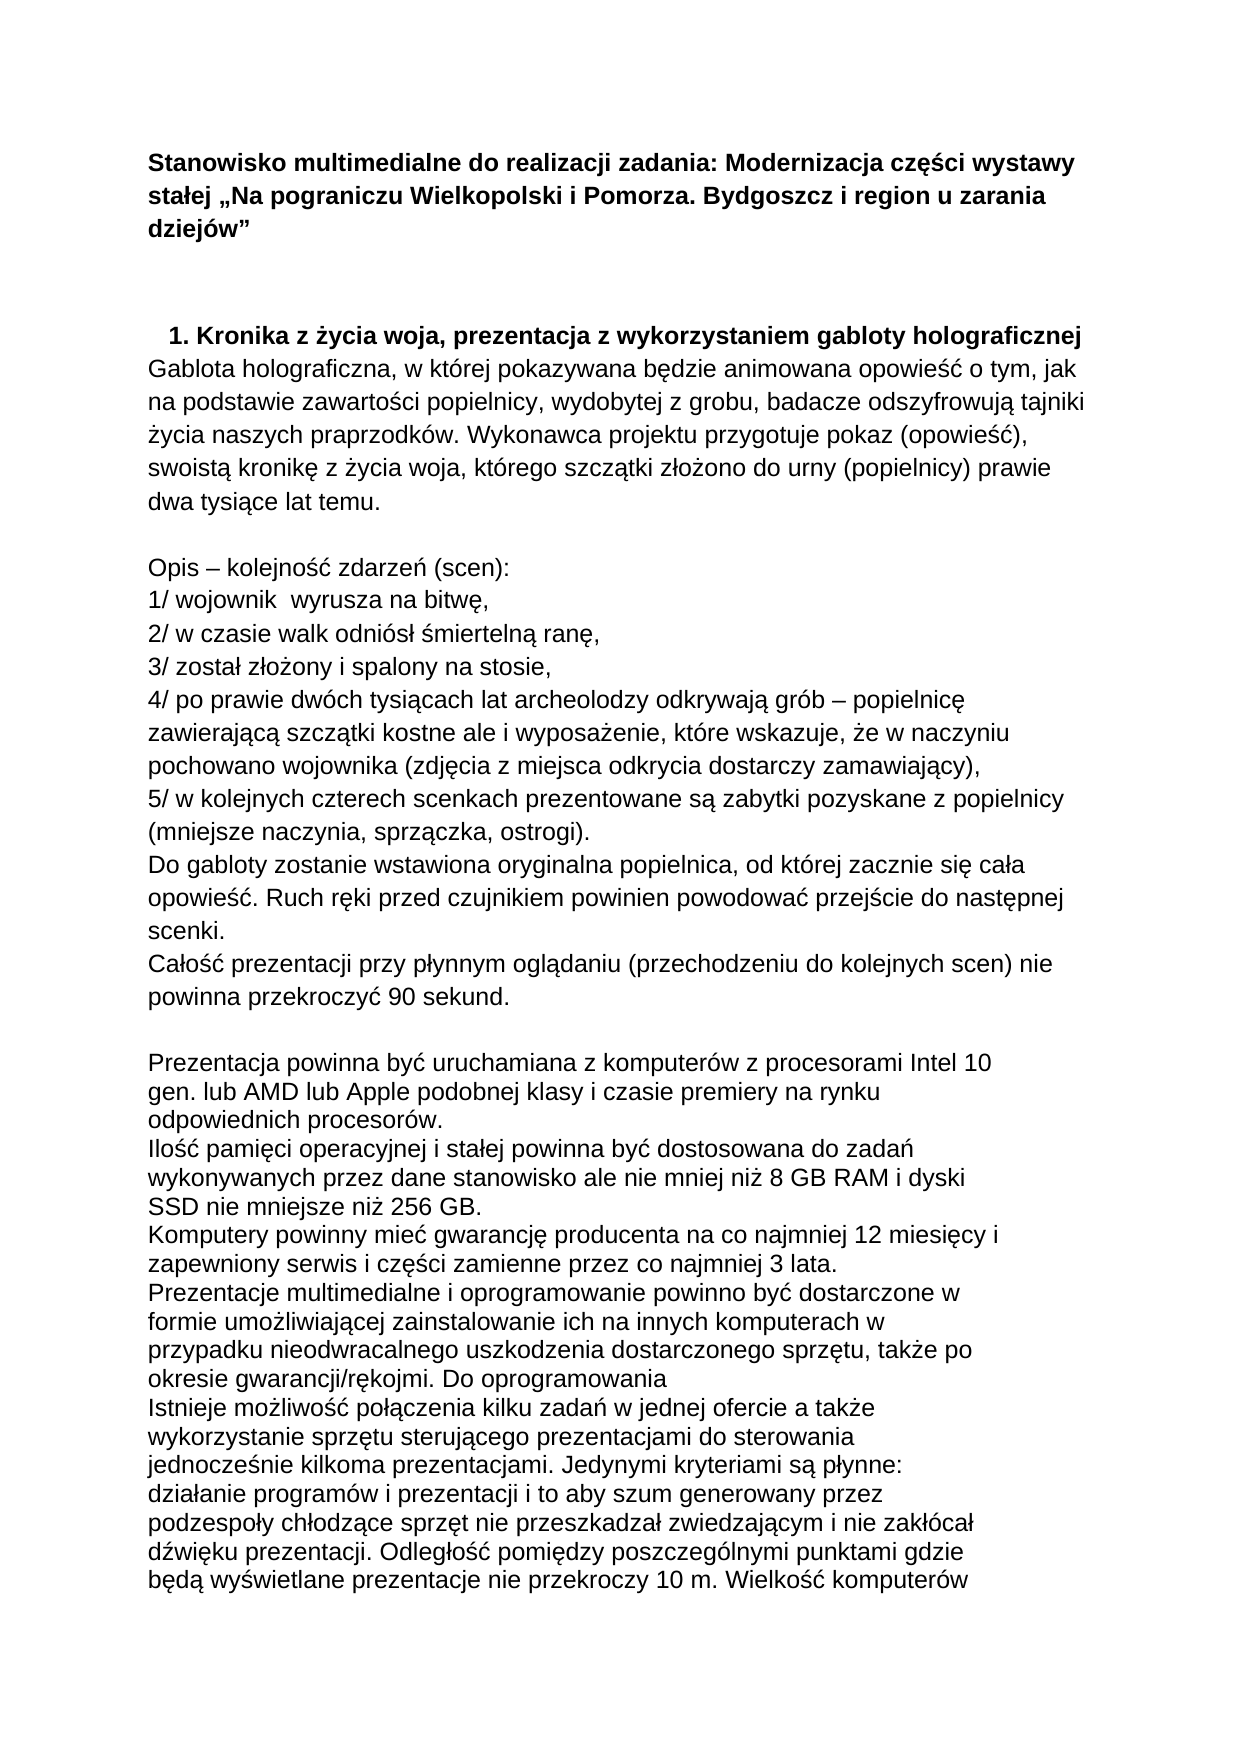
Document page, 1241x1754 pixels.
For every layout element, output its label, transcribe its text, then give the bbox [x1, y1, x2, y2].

text działanie programów i prezentacji i to aby szum generowany przez [148, 1479, 1093, 1508]
text zapewniony serwis i części zamienne przez co najmniej 3 lata. [148, 1249, 1093, 1278]
text Ilość pamięci operacyjnej i stałej powinna być dostosowana do zadań [148, 1134, 1093, 1163]
text Komputery powinny mieć gwarancję producenta na co najmniej 12 miesięcy i [148, 1220, 1093, 1249]
text będą wyświetlane prezentacje nie przekroczy 10 m. Wielkość komputerów [148, 1565, 1093, 1594]
text wykonywanych przez dane stanowisko ale nie mniej niż 8 GB RAM i dyski [148, 1163, 1093, 1192]
text okresie gwarancji/rękojmi. Do oprogramowania [148, 1364, 1093, 1393]
text Stanowisko multimedialne do realizacji zadania: Modernizacja części wystawy stałej „Na pograniczu Wielkopolski i Pomorza. Bydgoszcz i region u zarania dziejów” [148, 148, 1093, 242]
text Prezentacje multimedialne i oprogramowanie powinno być dostarczone w [148, 1278, 1093, 1307]
text SSD nie mniejsze niż 256 GB. [148, 1192, 1093, 1220]
text formie umożliwiającej zainstalowanie ich na innych komputerach w [148, 1307, 1093, 1335]
text przypadku nieodwracalnego uszkodzenia dostarczonego sprzętu, także po [148, 1335, 1093, 1364]
text wykorzystanie sprzętu sterującego prezentacjami do sterowania [148, 1422, 1093, 1450]
text dźwięku prezentacji. Odległość pomiędzy poszczególnymi punktami gdzie [148, 1537, 1093, 1565]
text Istnieje możliwość połączenia kilku zadań w jednej ofercie a także [148, 1393, 1093, 1422]
text gen. lub AMD lub Apple podobnej klasy i czasie premiery na rynku [148, 1077, 1093, 1105]
text Do gabloty zostanie wstawiona oryginalna popielnica, od której zacznie się cała opowieść. Ruch ręki przed czujnikiem powinien powodować przejście do następnej scenki. Całość prezentacji przy płynnym oglądaniu (przechodzeniu do kolejnych scen) nie powinna przekroczyć 90 sekund. [148, 850, 1093, 1011]
list 1. Kronika z życia woja, prezentacja z wykorzystaniem gabloty holograficznej Gablota holograficzna, w której pokazywana będzie animowana opowieść o tym, jak na podstawie zawartości popielnicy, wydobytej z grobu, badacze odszyfrowują tajniki życia naszych praprzodków. Wykonawca projektu przygotuje pokaz (opowieść), swoistą kronikę z życia woja, którego szczątki złożono do urny (popielnicy) prawie dwa tysiące lat temu. Opis – kolejność zdarzeń (scen): 1/ wojownik wyrusza na bitwę, 2/ w czasie walk odniósł śmiertelną ranę, 3/ został złożony i spalony na stosie, 4/ po prawie dwóch tysiącach lat archeolodzy odkrywają grób – popielnicę zawierającą szczątki kostne ale i wyposażenie, które wskazuje, że w naczyniu pochowano wojownika (zdjęcia z miejsca odkrycia dostarczy zamawiający), 5/ w kolejnych czterech scenkach prezentowane są zabytki pozyskane z popielnicy (mniejsze naczynia, sprzączka, ostrogi). [148, 321, 1093, 845]
text Prezentacja powinna być uruchamiana z komputerów z procesorami Intel 10 [148, 1048, 1093, 1077]
text odpowiednich procesorów. [148, 1105, 1093, 1134]
text podzespoły chłodzące sprzęt nie przeszkadzał zwiedzającym i nie zakłócał [148, 1508, 1093, 1537]
text jednocześnie kilkoma prezentacjami. Jedynymi kryteriami są płynne: [148, 1450, 1093, 1479]
